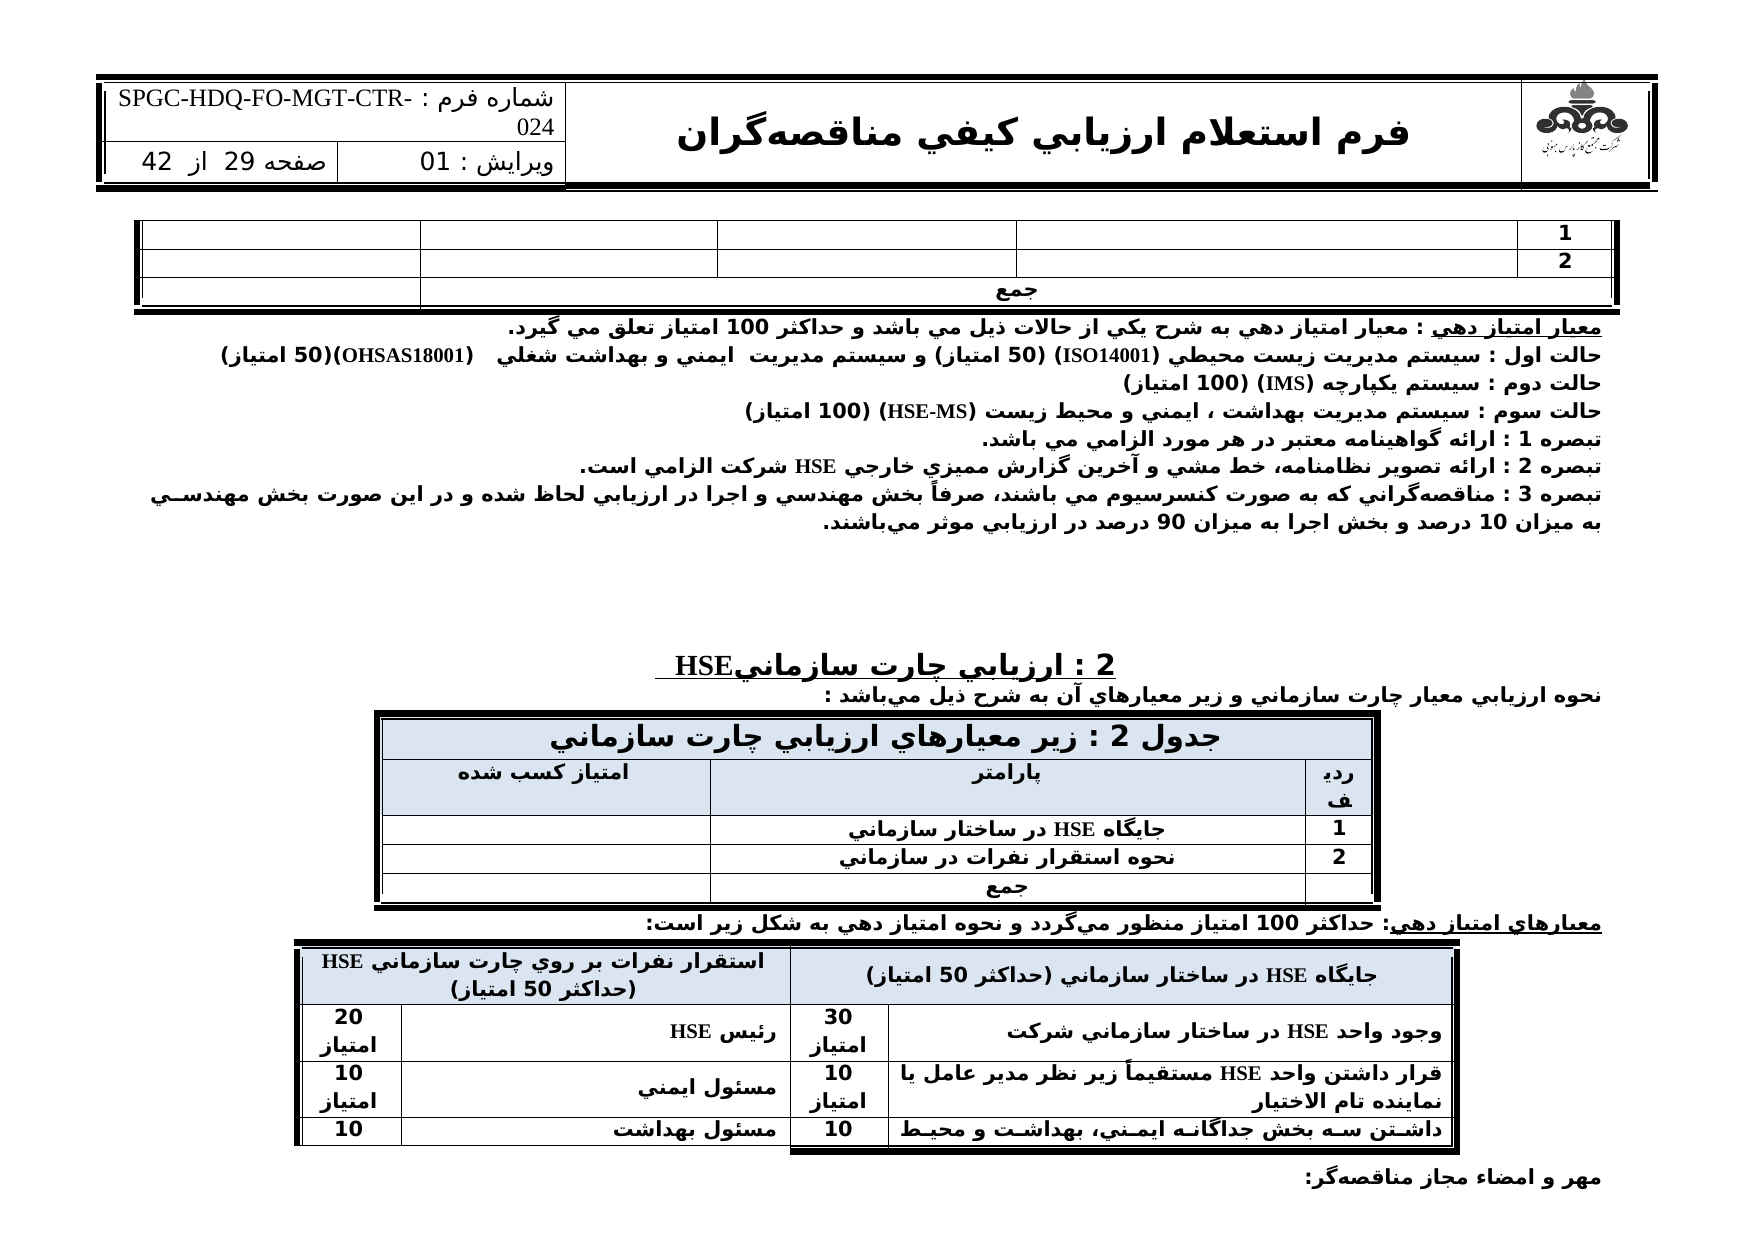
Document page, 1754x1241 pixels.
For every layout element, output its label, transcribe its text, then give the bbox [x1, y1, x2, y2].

table_cell 1 [1306, 816, 1371, 844]
table_cell [140, 278, 420, 305]
table_header جدول 2 : زير معيارهاي ارزيابي چارت سازماني [383, 720, 1371, 759]
table_cell [383, 845, 710, 873]
table_cell [1017, 250, 1517, 277]
title 2 : ارزيابي چارت سازمانيHSE [150, 648, 1621, 683]
table_header استقرار نفرات بر روي چارت سازماني HSE (حداكثر 50 امتياز) [299, 946, 790, 1004]
table_cell داشتن سه بخش جداگانه ايمني، بهداشت و محيط زيست در ساختار HSE [889, 1118, 1451, 1145]
table_cell 20 امتياز [303, 1005, 401, 1061]
table_cell 10 امتياز [303, 1118, 401, 1145]
table_header جايگاه HSE در ساختار سازماني (حداكثر 50 امتياز) [791, 946, 1456, 1004]
table_cell جمع [421, 278, 1614, 305]
table_cell 2 [1518, 250, 1611, 277]
text نحوه ارزيابي معيار چارت سازماني و زير معيارهاي آن به شرح ذيل مي‌باشد : [150, 683, 1602, 707]
table_cell [421, 250, 717, 277]
table_cell رديف [1306, 760, 1371, 815]
text تبصره 3 : مناقصه‌گراني كه به صورت كنسرسيوم مي باشند، صرفاً بخش مهندسي و اجرا در ارزيابي لحاظ شده و در اين صورت بخش مهندسي به ميزان 10 درصد و بخش اجرا به ميزان 90 درصد در ارزيابي موثر مي‌باشند. [150, 482, 1602, 534]
picture [1522, 83, 1646, 160]
text حالت اول : سيستم مديريت زيست محيطي (ISO14001) (50 امتياز) و سيستم مديريت ايمني و بهداشت شغلي (OHSAS18001)(50 امتياز) [150, 342, 1602, 367]
table_cell 10 امتياز [303, 1062, 401, 1117]
table_cell جايگاه HSE در ساختار سازماني [711, 816, 1305, 844]
table_cell [718, 250, 1016, 277]
table_cell [1306, 873, 1374, 902]
table_cell جمع [711, 874, 1305, 902]
table_cell [1017, 221, 1517, 249]
text تبصره 1 : ارائه گواهينامه معتبر در هر مورد الزامي مي باشد. [150, 427, 1602, 451]
table_cell [143, 221, 420, 249]
table_cell نحوه استقرار نفرات در سازماني [711, 845, 1305, 873]
table_cell 10 امتياز [791, 1118, 888, 1145]
text حالت دوم : سيستم يكپارچه (IMS) (100 امتياز) [150, 371, 1602, 395]
table_cell [143, 250, 420, 277]
table_cell وجود واحد HSE در ساختار سازماني شركت [889, 1005, 1451, 1061]
table_cell [383, 816, 710, 844]
table_cell [718, 221, 1016, 249]
table_cell پارامتر [711, 760, 1305, 815]
table_cell امتياز كسب شده [383, 760, 710, 815]
table_cell 30 امتياز [791, 1005, 888, 1061]
table_cell 10 امتياز [791, 1062, 888, 1117]
table_cell 2 [1306, 845, 1371, 873]
table_cell قرار داشتن واحد HSE مستقيماً زير نظر مدير عامل يا نماينده تام الاختيار [889, 1062, 1451, 1117]
table_cell مسئول بهداشت [402, 1118, 790, 1145]
table_cell [421, 221, 717, 249]
text معيارهاي امتياز دهي: حداكثر 100 امتياز منظور مي‌گردد و نحوه امتياز دهي به شكل زير است: [150, 911, 1602, 936]
text حالت سوم : سيستم مديريت بهداشت ، ايمني و محيط زيست (HSE-MS) (100 امتياز) [150, 398, 1602, 423]
table_cell رئيس HSE [402, 1005, 790, 1061]
table_cell 1 [1518, 221, 1611, 249]
table_cell مسئول ايمني [402, 1062, 790, 1117]
table_cell [380, 873, 710, 902]
text تبصره 2 : ارائه تصوير نظامنامه‌، خط مشي و آخرين گزارش مميزي خارجي HSE شركت الزامي است. [150, 454, 1602, 479]
text معيار امتياز دهي : معيار امتياز دهي به شرح يكي از حالات ذيل مي باشد و حداكثر 100 امتياز تعلق مي گيرد. [150, 315, 1602, 339]
